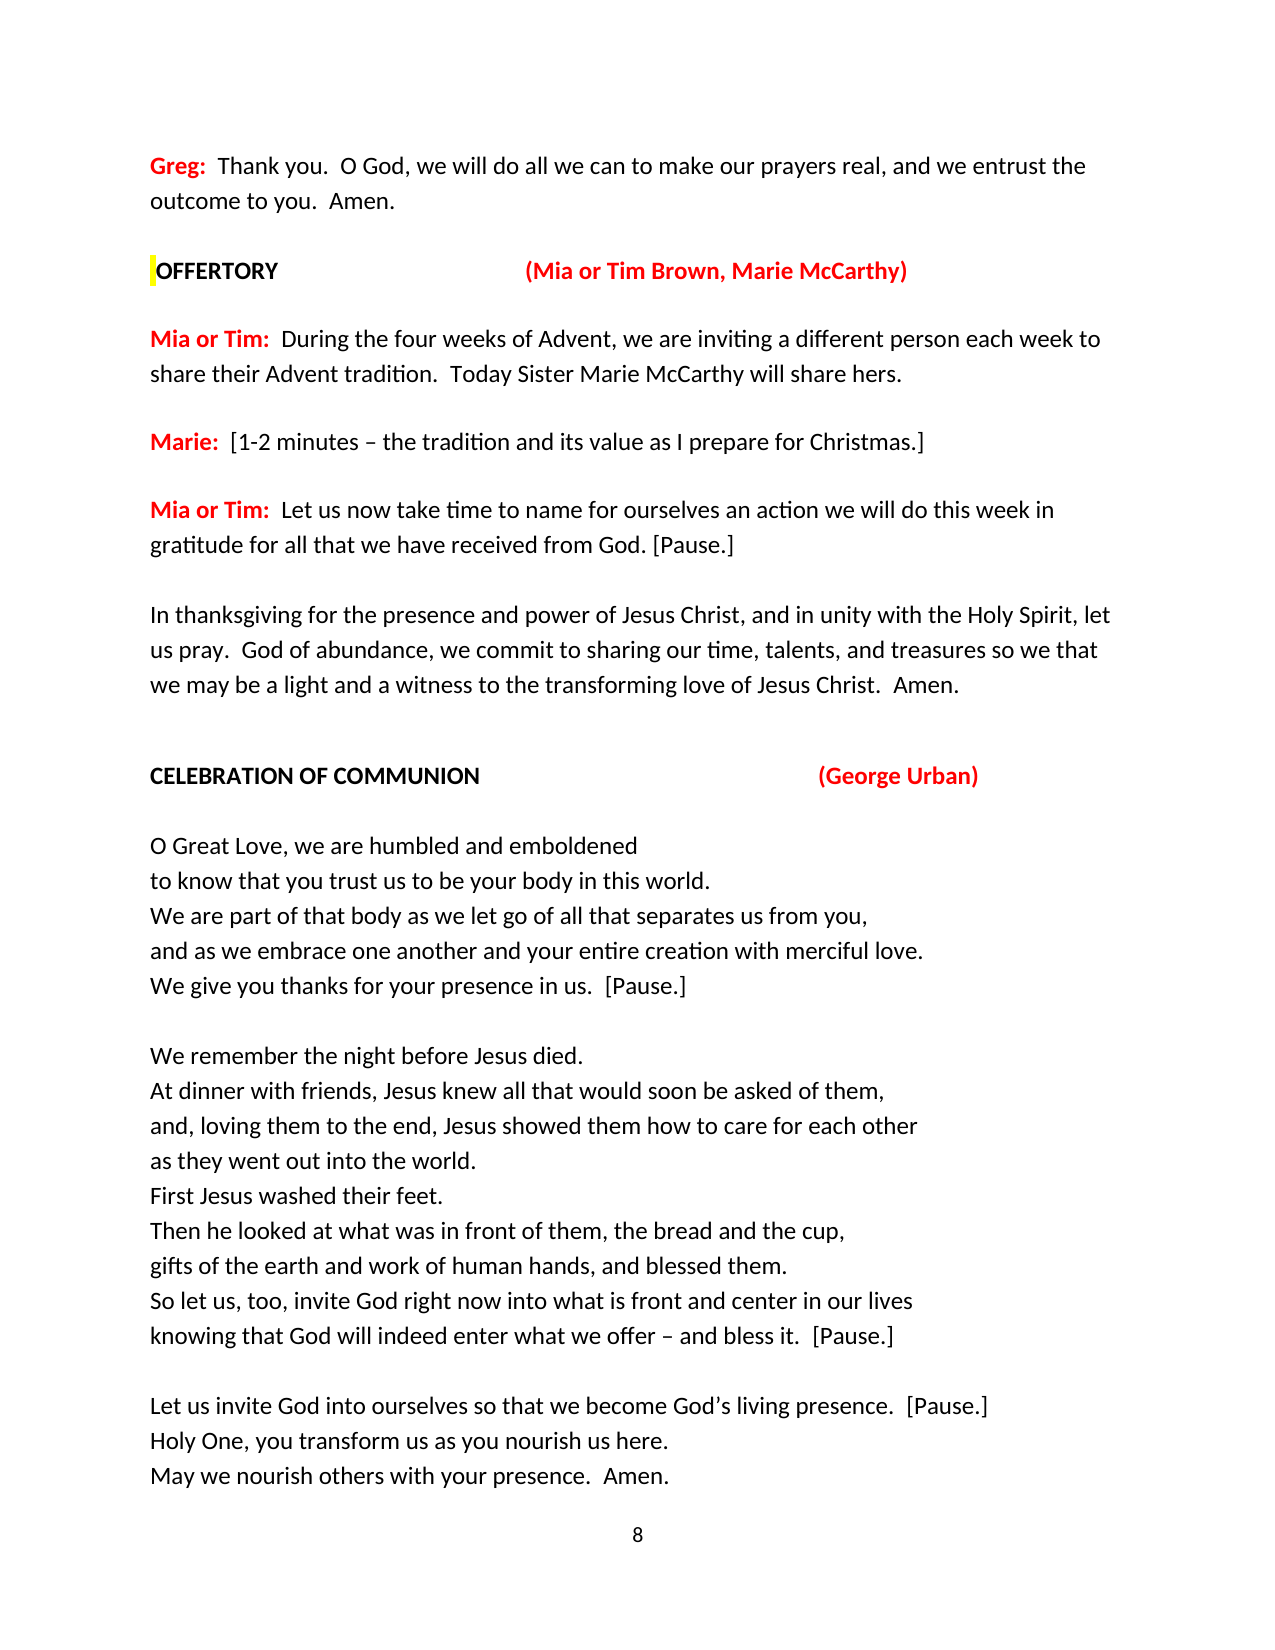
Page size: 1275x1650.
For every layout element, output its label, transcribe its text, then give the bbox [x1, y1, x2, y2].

text as they went out into the world. [150, 1145, 1125, 1176]
text knowing that God will indeed enter what we offer – and bless it. [Pause.] [150, 1320, 1125, 1351]
text Greg: Thank you. O God, we will do all we can to make our prayers real, and we entrust the outcome to you. Amen. [150, 150, 1125, 216]
text gifts of the earth and work of human hands, and blessed them. [150, 1250, 1125, 1281]
text Holy One, you transform us as you nourish us here. [150, 1425, 1125, 1456]
text At dinner with friends, Jesus knew all that would soon be asked of them, [150, 1075, 1125, 1106]
text CELEBRATION OF COMMUNION (George Urban) [150, 760, 1125, 791]
text We give you thanks for your presence in us. [Pause.] [150, 970, 1125, 1001]
text We remember the night before Jesus died. [150, 1040, 1125, 1071]
text Mia or Tim: During the four weeks of Advent, we are inviting a different person each week to share their Advent tradition. Today Sister Marie McCarthy will share hers. [150, 323, 1125, 388]
text First Jesus washed their feet. [150, 1180, 1125, 1211]
text We are part of that body as we let go of all that separates us from you, [150, 900, 1125, 931]
text Mia or Tim: Let us now take time to name for ourselves an action we will do this week in gratitude for all that we have received from God. [Pause.] [150, 494, 1125, 559]
text OFFERTORY (Mia or Tim Brown, Marie McCarthy) [156, 255, 1125, 286]
text Marie: [1-2 minutes – the tradition and its value as I prepare for Christmas.] [150, 426, 1125, 457]
text to know that you trust us to be your body in this world. [150, 865, 1125, 896]
text Then he looked at what was in front of them, the bread and the cup, [150, 1215, 1125, 1246]
text So let us, too, invite God right now into what is front and center in our lives [150, 1285, 1125, 1316]
text In thanksgiving for the presence and power of Jesus Christ, and in unity with the Holy Spirit, let us pray. God of abundance, we commit to sharing our time, talents, and treasures so we that we may be a light and a witness to the transforming love of Jesus Christ. Amen. [150, 599, 1125, 699]
text Let us invite God into ourselves so that we become God’s living presence. [Pause.] [150, 1390, 1125, 1421]
text and, loving them to the end, Jesus showed them how to care for each other [150, 1110, 1125, 1141]
text O Great Love, we are humbled and emboldened [150, 830, 1125, 861]
text May we nourish others with your presence. Amen. [150, 1460, 1125, 1491]
text and as we embrace one another and your entire creation with merciful love. [150, 935, 1125, 966]
